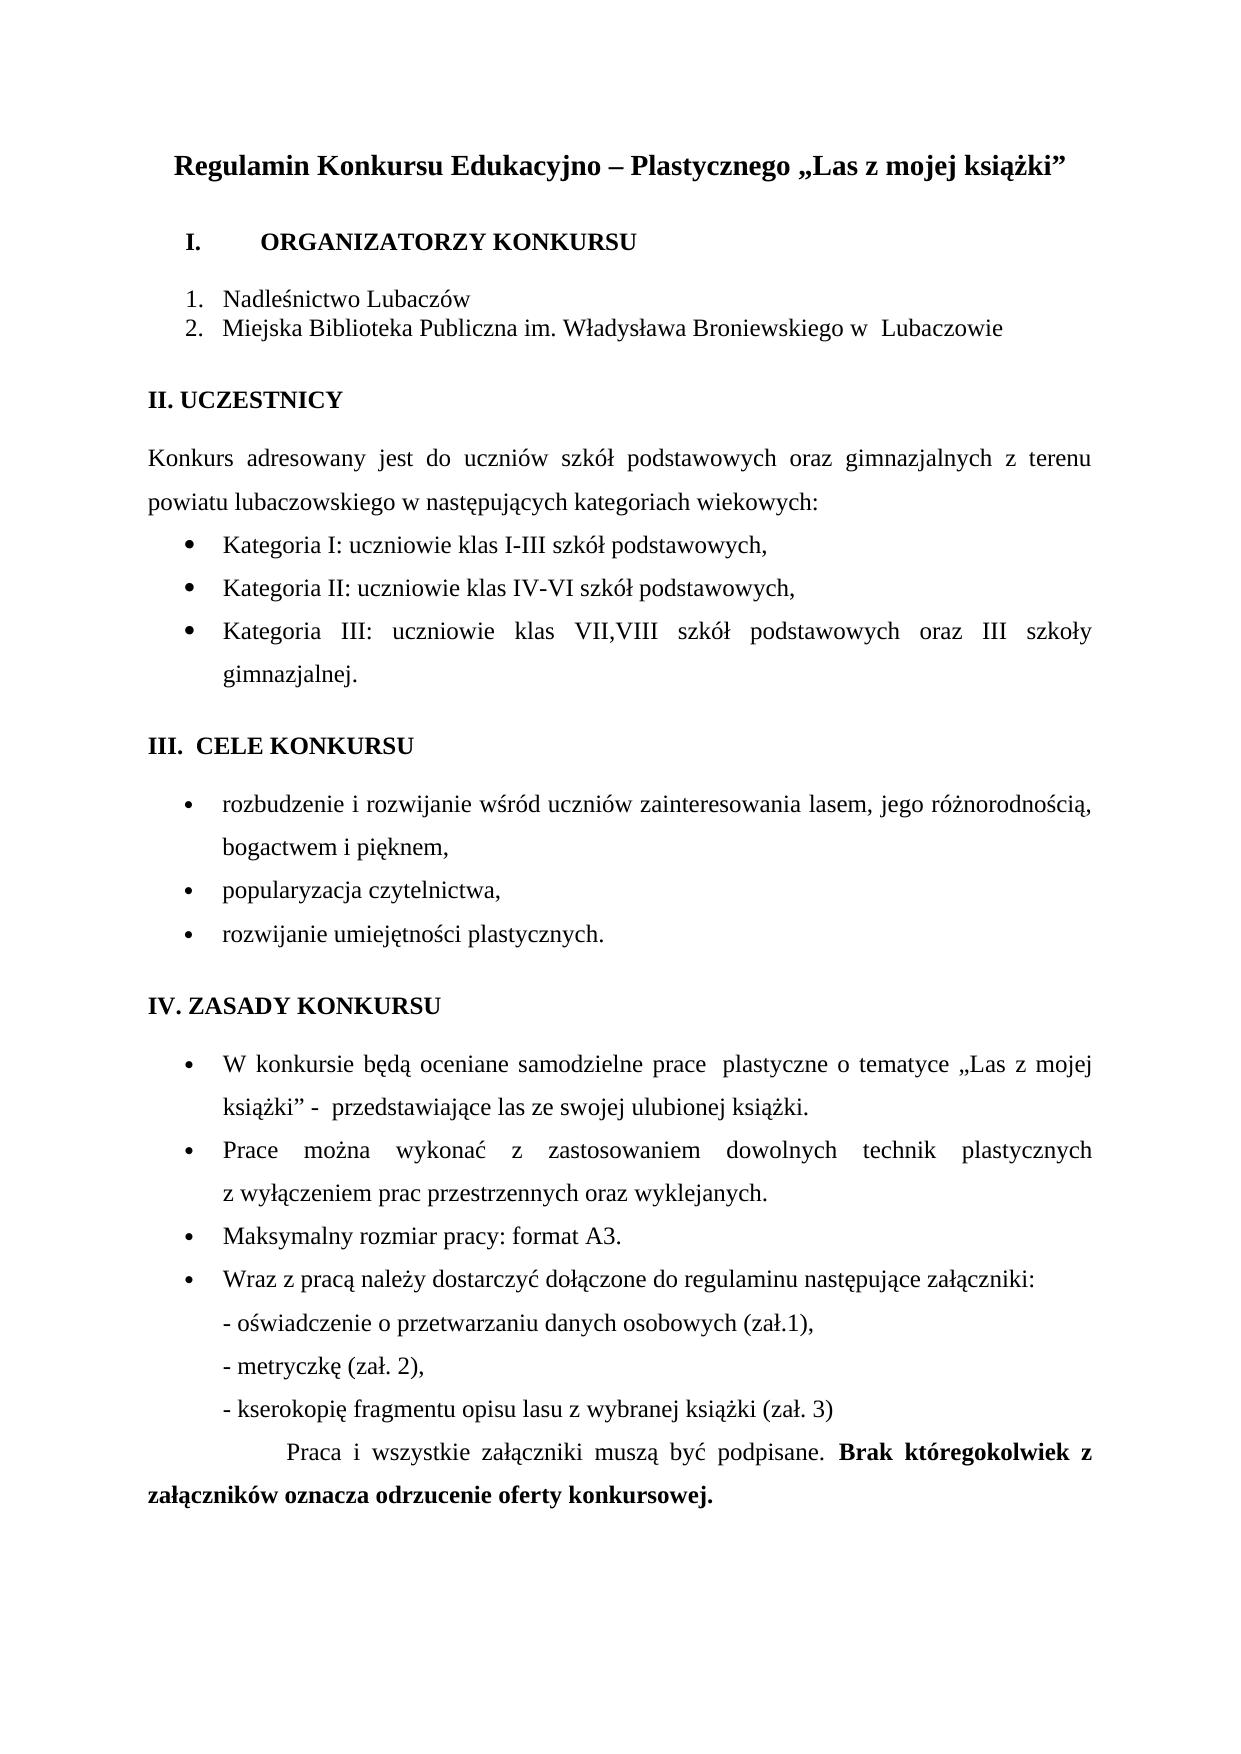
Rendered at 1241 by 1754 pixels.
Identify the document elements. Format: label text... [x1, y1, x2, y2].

list rozbudzenie i rozwijanie wśród uczniów zainteresowania lasem, jego różnorodnością, bogactwem i pięknem, [185, 789, 1093, 861]
list popularyzacja czytelnictwa, [185, 876, 1093, 904]
text - metryczkę (zał. 2), [148, 1351, 1093, 1379]
list Maksymalny rozmiar pracy: format A3. [185, 1221, 1093, 1250]
list Kategoria I: uczniowie klas I-III szkół podstawowych, [185, 530, 1093, 558]
text IV. ZASADY KONKURSU [148, 991, 1093, 1020]
list Kategoria II: uczniowie klas IV-VI szkół podstawowych, [185, 573, 1093, 602]
list rozwijanie umiejętności plastycznych. [185, 919, 1093, 947]
list Prace można wykonać z zastosowaniem dowolnych technik plastycznych z wyłączeniem prac przestrzennych oraz wyklejanych. [185, 1135, 1093, 1207]
list W konkursie będą oceniane samodzielne prace plastyczne o tematyce „Las z mojej książki” - przedstawiające las ze swojej ulubionej książki. [185, 1049, 1093, 1121]
list ORGANIZATORZY KONKURSU [185, 227, 1093, 256]
list Miejska Biblioteka Publiczna im. Władysława Broniewskiego w Lubaczowie [185, 313, 1093, 342]
text III. CELE KONKURSU [148, 731, 1093, 760]
text Konkurs adresowany jest do uczniów szkół podstawowych oraz gimnazjalnych z terenu powiatu lubaczowskiego w następujących kategoriach wiekowych: [148, 443, 1093, 515]
text - oświadczenie o przetwarzaniu danych osobowych (zał.1), [223, 1308, 1093, 1336]
text - kserokopię fragmentu opisu lasu z wybranej książki (zał. 3) [148, 1394, 1093, 1423]
text II. UCZESTNICY [148, 386, 1093, 414]
list Kategoria III: uczniowie klas VII,VIII szkół podstawowych oraz III szkoły gimnazjalnej. [185, 616, 1093, 688]
text Praca i wszystkie załączniki muszą być podpisane. Brak któregokolwiek z załączników oznacza odrzucenie oferty konkursowej. [148, 1437, 1093, 1509]
list Wraz z pracą należy dostarczyć dołączone do regulaminu następujące załączniki: [185, 1264, 1093, 1293]
text Regulamin Konkursu Edukacyjno – Plastycznego „Las z mojej książki” [148, 148, 1093, 181]
list Nadleśnictwo Lubaczów [185, 284, 1093, 313]
